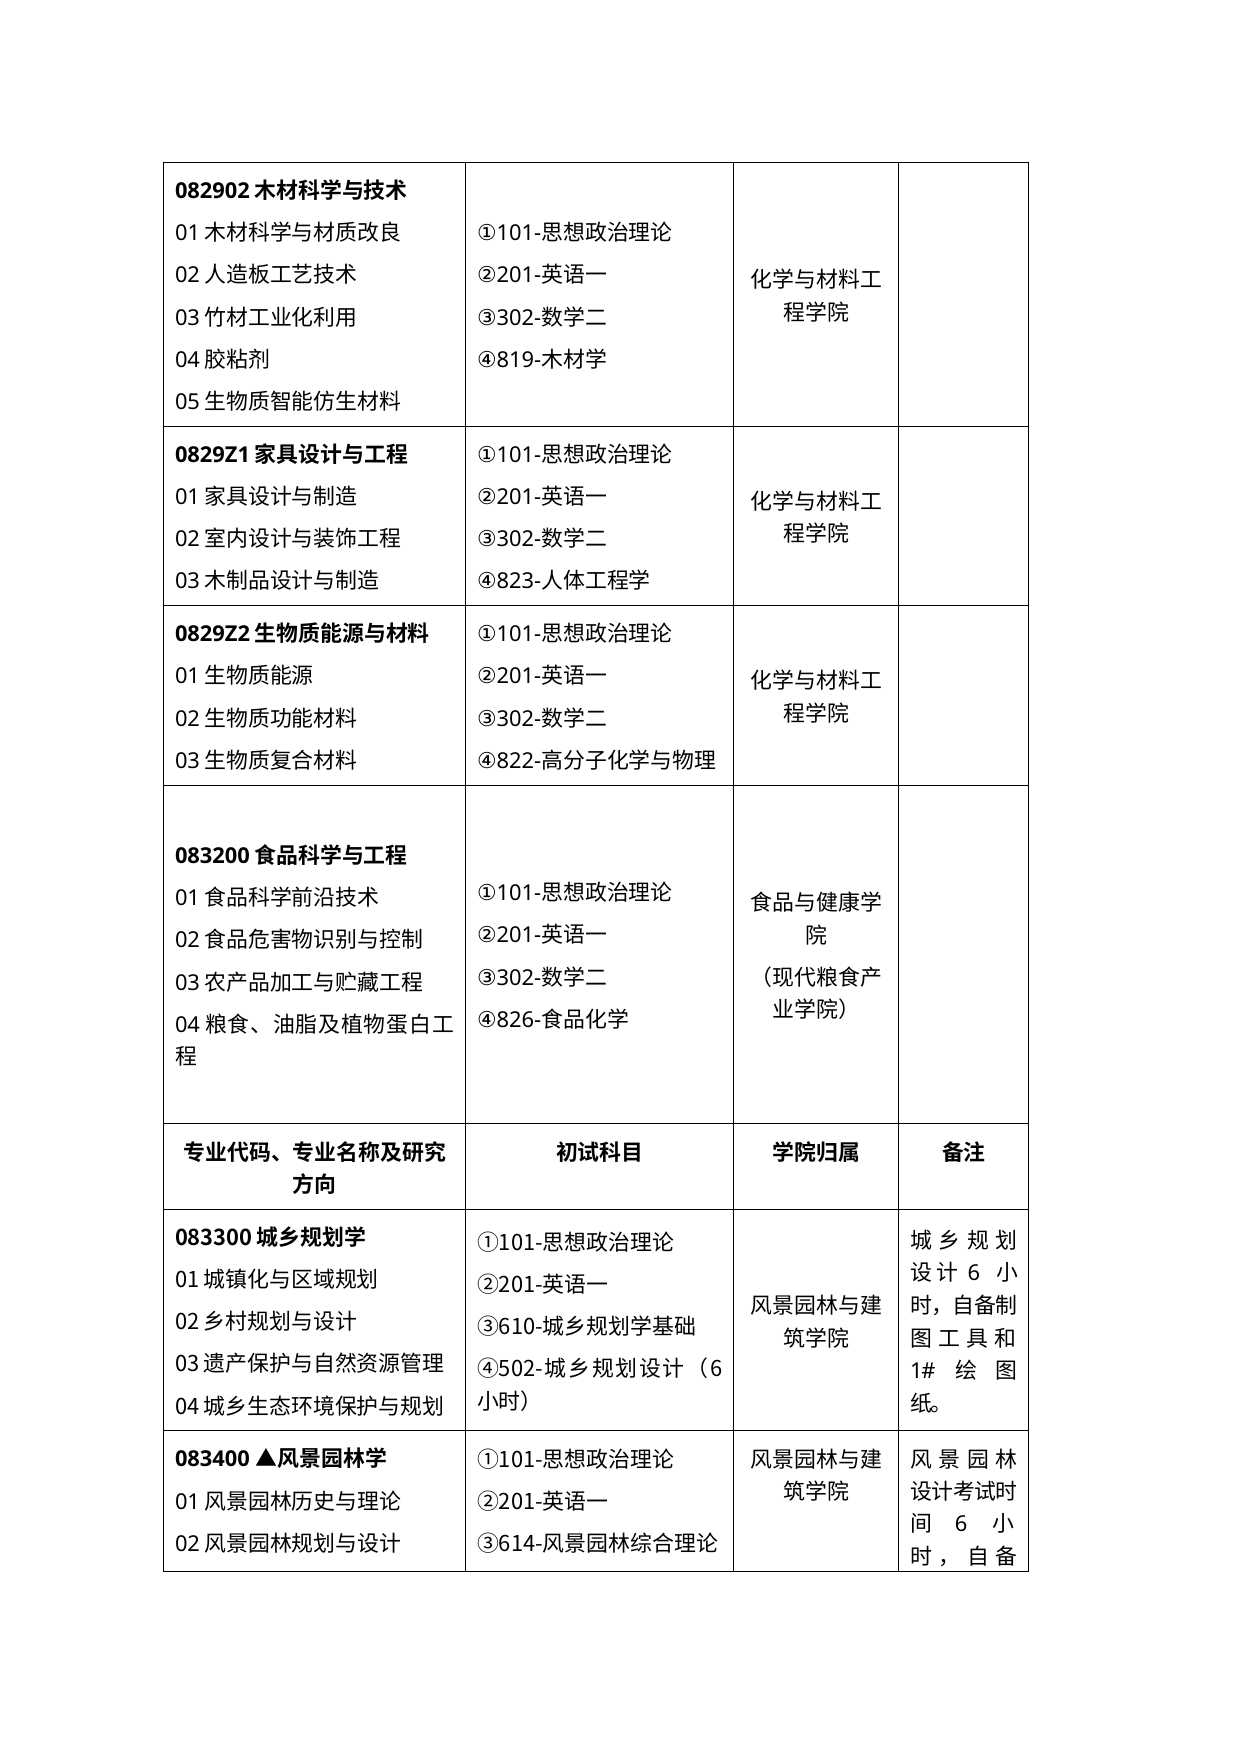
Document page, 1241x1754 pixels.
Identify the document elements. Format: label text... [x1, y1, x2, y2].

table_cell ①101-思想政治理论 ②201-英语一 ③302-数学二 ④822-高分子化学与物理 [466, 606, 733, 785]
table_cell [899, 163, 1028, 426]
table_cell 化学与材料工程学院 [734, 606, 898, 785]
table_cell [466, 1431, 733, 1571]
table_cell 学院归属 [734, 1124, 898, 1209]
table_cell 082902木材科学与技术 01木材科学与材质改良 02人造板工艺技术 03竹材工业化利用 04胶粘剂 05生物质智能仿生材料 [164, 163, 465, 426]
table_cell 城乡规划设计6 小时，自备制图工具和1#绘图纸。 [899, 1210, 1028, 1430]
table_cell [899, 1431, 1028, 1571]
table_cell 0829Z1家具设计与工程 01家具设计与制造 02室内设计与装饰工程 03木制品设计与制造 [164, 427, 465, 605]
table_cell [899, 606, 1028, 785]
table_cell 化学与材料工程学院 [734, 427, 898, 605]
table_cell 083300城乡规划学 01城镇化与区域规划 02乡村规划与设计 03遗产保护与自然资源管理 04城乡生态环境保护与规划 [164, 1210, 465, 1430]
table_cell 专业代码、专业名称及研究方向 [164, 1124, 465, 1209]
table_cell ①101-思想政治理论 ②201-英语一 ③302-数学二 ④823-人体工程学 [466, 427, 733, 605]
table_cell ①101-思想政治理论 ②201-英语一 ③610-城乡规划学基础 ④502-城乡规划设计（6小时） [466, 1210, 733, 1430]
table_cell 食品与健康学院 （现代粮食产业学院） [734, 786, 898, 1123]
table_cell 初试科目 [466, 1124, 733, 1209]
table_cell 0829Z2生物质能源与材料 01生物质能源 02生物质功能材料 03生物质复合材料 [164, 606, 465, 785]
table_cell 083200食品科学与工程 01食品科学前沿技术 02食品危害物识别与控制 03农产品加工与贮藏工程 04粮食、油脂及植物蛋白工程 [164, 786, 465, 1123]
table_cell [899, 786, 1028, 1123]
table_cell 备注 [899, 1124, 1028, 1209]
table_cell ①101-思想政治理论 ②201-英语一 ③302-数学二 ④826-食品化学 [466, 786, 733, 1123]
table_cell 风景园林与建筑学院 [734, 1431, 898, 1571]
table_cell ①101-思想政治理论 ②201-英语一 ③302-数学二 ④819-木材学 [466, 163, 733, 426]
table_cell [899, 427, 1028, 605]
table_cell 风景园林与建筑学院 [734, 1210, 898, 1430]
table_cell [164, 1431, 465, 1571]
table_cell 化学与材料工程学院 [734, 163, 898, 426]
